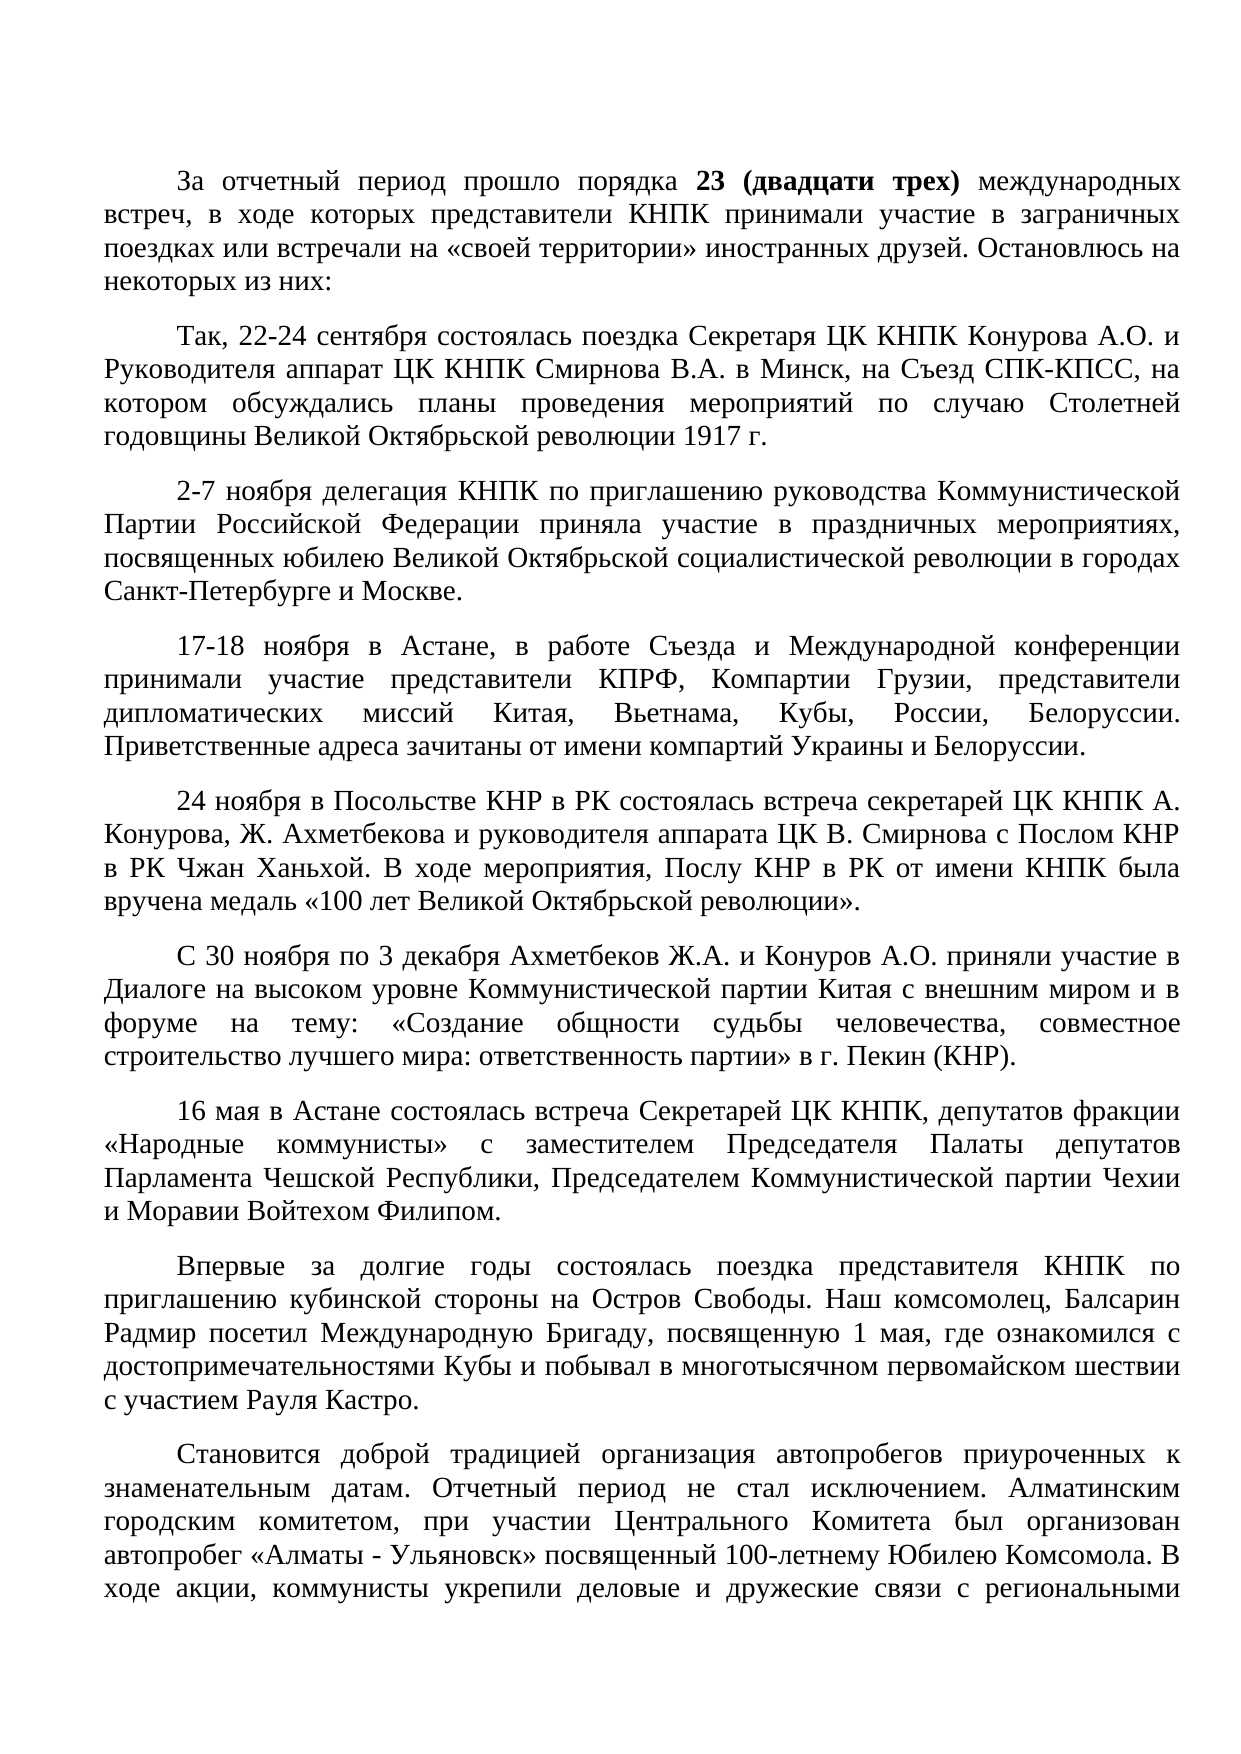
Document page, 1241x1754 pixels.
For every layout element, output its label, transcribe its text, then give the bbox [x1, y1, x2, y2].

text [103, 1436, 1181, 1604]
text Впервые за долгие годы состоялась поездка представителя КНПК по приглашению кубинской стороны на Остров Свободы. Наш комсомолец, Балсарин Радмир посетил Международную Бригаду, посвященную 1 мая, где ознакомился с достопримечательностями Кубы и побывал в многотысячном первомайском шествии с участием Рауля Кастро. [103, 1248, 1181, 1416]
text Так, 22-24 сентября состоялась поездка Секретаря ЦК КНПК Конурова А.О. и Руководителя аппарат ЦК КНПК Смирнова В.А. в Минск, на Съезд СПК-КПСС, на котором обсуждались планы проведения мероприятий по случаю Столетней годовщины Великой Октябрьской революции 1917 г. [103, 318, 1181, 452]
text За отчетный период прошло порядка 23 (двадцати трех) международных встреч, в ходе которых представители КНПК принимали участие в заграничных поездках или встречали на «своей территории» иностранных друзей. Остановлюсь на некоторых из них: [103, 163, 1181, 297]
text 16 мая в Астане состоялась встреча Секретарей ЦК КНПК, депутатов фракции «Народные коммунисты» с заместителем Председателя Палаты депутатов Парламента Чешской Республики, Председателем Коммунистической партии Чехии и Моравии Войтехом Филипом. [103, 1093, 1181, 1227]
text 17-18 ноября в Астане, в работе Съезда и Международной конференции принимали участие представители КПРФ, Компартии Грузии, представители дипломатических миссий Китая, Вьетнама, Кубы, России, Белоруссии. Приветственные адреса зачитаны от имени компартий Украины и Белоруссии. [103, 628, 1181, 762]
text 24 ноября в Посольстве КНР в РК состоялась встреча секретарей ЦК КНПК А. Конурова, Ж. Ахметбекова и руководителя аппарата ЦК В. Смирнова с Послом КНР в РК Чжан Ханьхой. В ходе мероприятия, Послу КНР в РК от имени КНПК была вручена медаль «100 лет Великой Октябрьской революции». [103, 783, 1181, 917]
text 2-7 ноября делегация КНПК по приглашению руководства Коммунистической Партии Российской Федерации приняла участие в праздничных мероприятиях, посвященных юбилею Великой Октябрьской социалистической революции в городах Санкт-Петербурге и Москве. [103, 473, 1181, 607]
text С 30 ноября по 3 декабря Ахметбеков Ж.А. и Конуров А.О. приняли участие в Диалоге на высоком уровне Коммунистической партии Китая с внешним миром и в форуме на тему: «Создание общности судьбы человечества, совместное строительство лучшего мира: ответственность партии» в г. Пекин (КНР). [103, 938, 1181, 1072]
